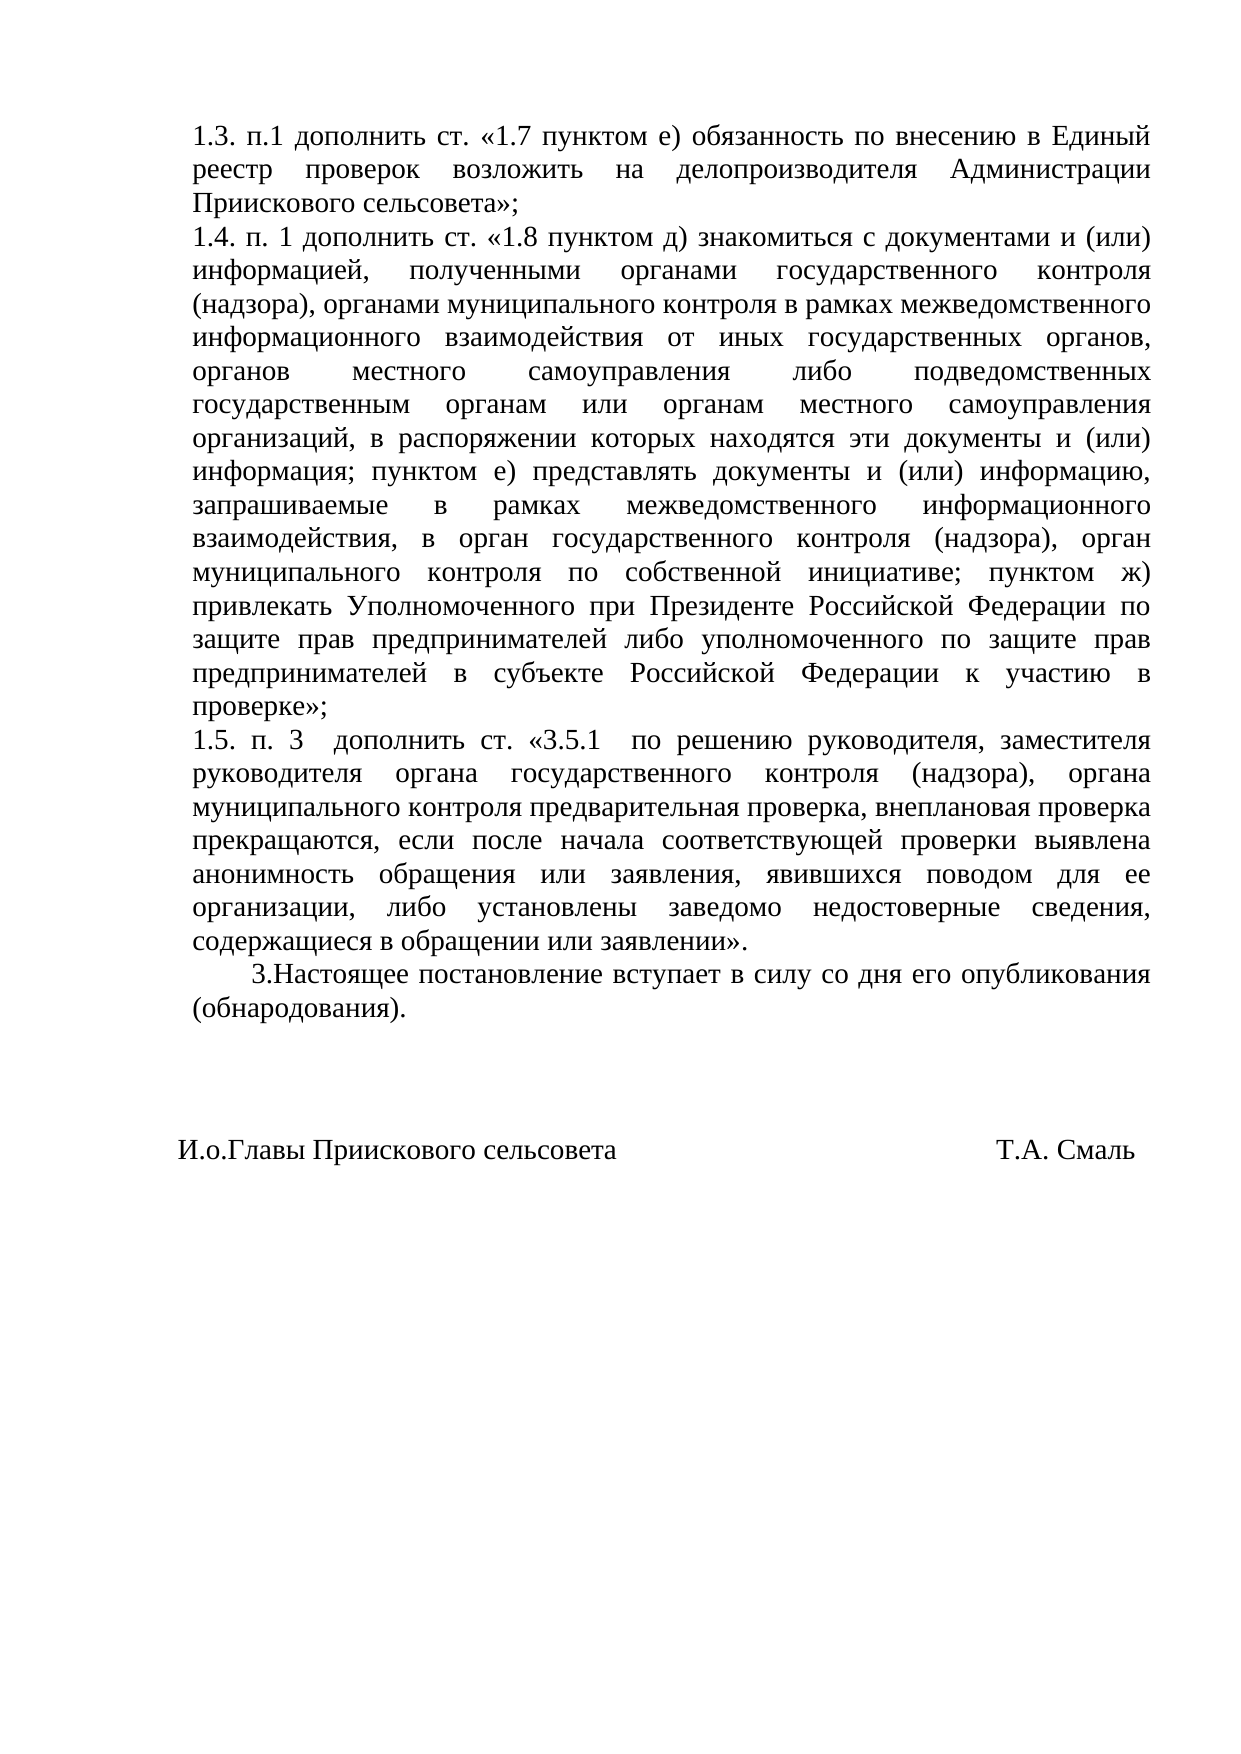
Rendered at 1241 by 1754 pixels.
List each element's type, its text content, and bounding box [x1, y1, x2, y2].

text 1.4. п. 1 дополнить ст. «1.8 пунктом д) знакомиться с документами и (или) информацией, полученными органами государственного контроля (надзора), органами муниципального контроля в рамках межведомственного информационного взаимодействия от иных государственных органов, органов местного самоуправления либо подведомственных государственным органам или органам местного самоуправления организаций, в распоряжении которых находятся эти документы и (или) информация; пунктом е) представлять документы и (или) информацию, запрашиваемые в рамках межведомственного информационного взаимодействия, в орган государственного контроля (надзора), орган муниципального контроля по собственной инициативе; пунктом ж) привлекать Уполномоченного при Президенте Российской Федерации по защите прав предпринимателей либо уполномоченного по защите прав предпринимателей в субъекте Российской Федерации к участию в проверке»; [192, 219, 1152, 722]
text 1.3. п.1 дополнить ст. «1.7 пунктом е) обязанность по внесению в Единый реестр проверок возложить на делопроизводителя Администрации Приискового сельсовета»; [192, 118, 1152, 219]
text И.о.Главы Приискового сельсовета Т.А. Смаль [177, 1132, 1152, 1166]
text 1.5. п. 3 дополнить ст. «3.5.1 по решению руководителя, заместителя руководителя органа государственного контроля (надзора), органа муниципального контроля предварительная проверка, внеплановая проверка прекращаются, если после начала соответствующей проверки выявлена анонимность обращения или заявления, явившихся поводом для ее организации, либо установлены заведомо недостоверные сведения, содержащиеся в обращении или заявлении». 3.Настоящее постановление вступает в силу со дня его опубликования (обнародования). [192, 722, 1152, 1024]
